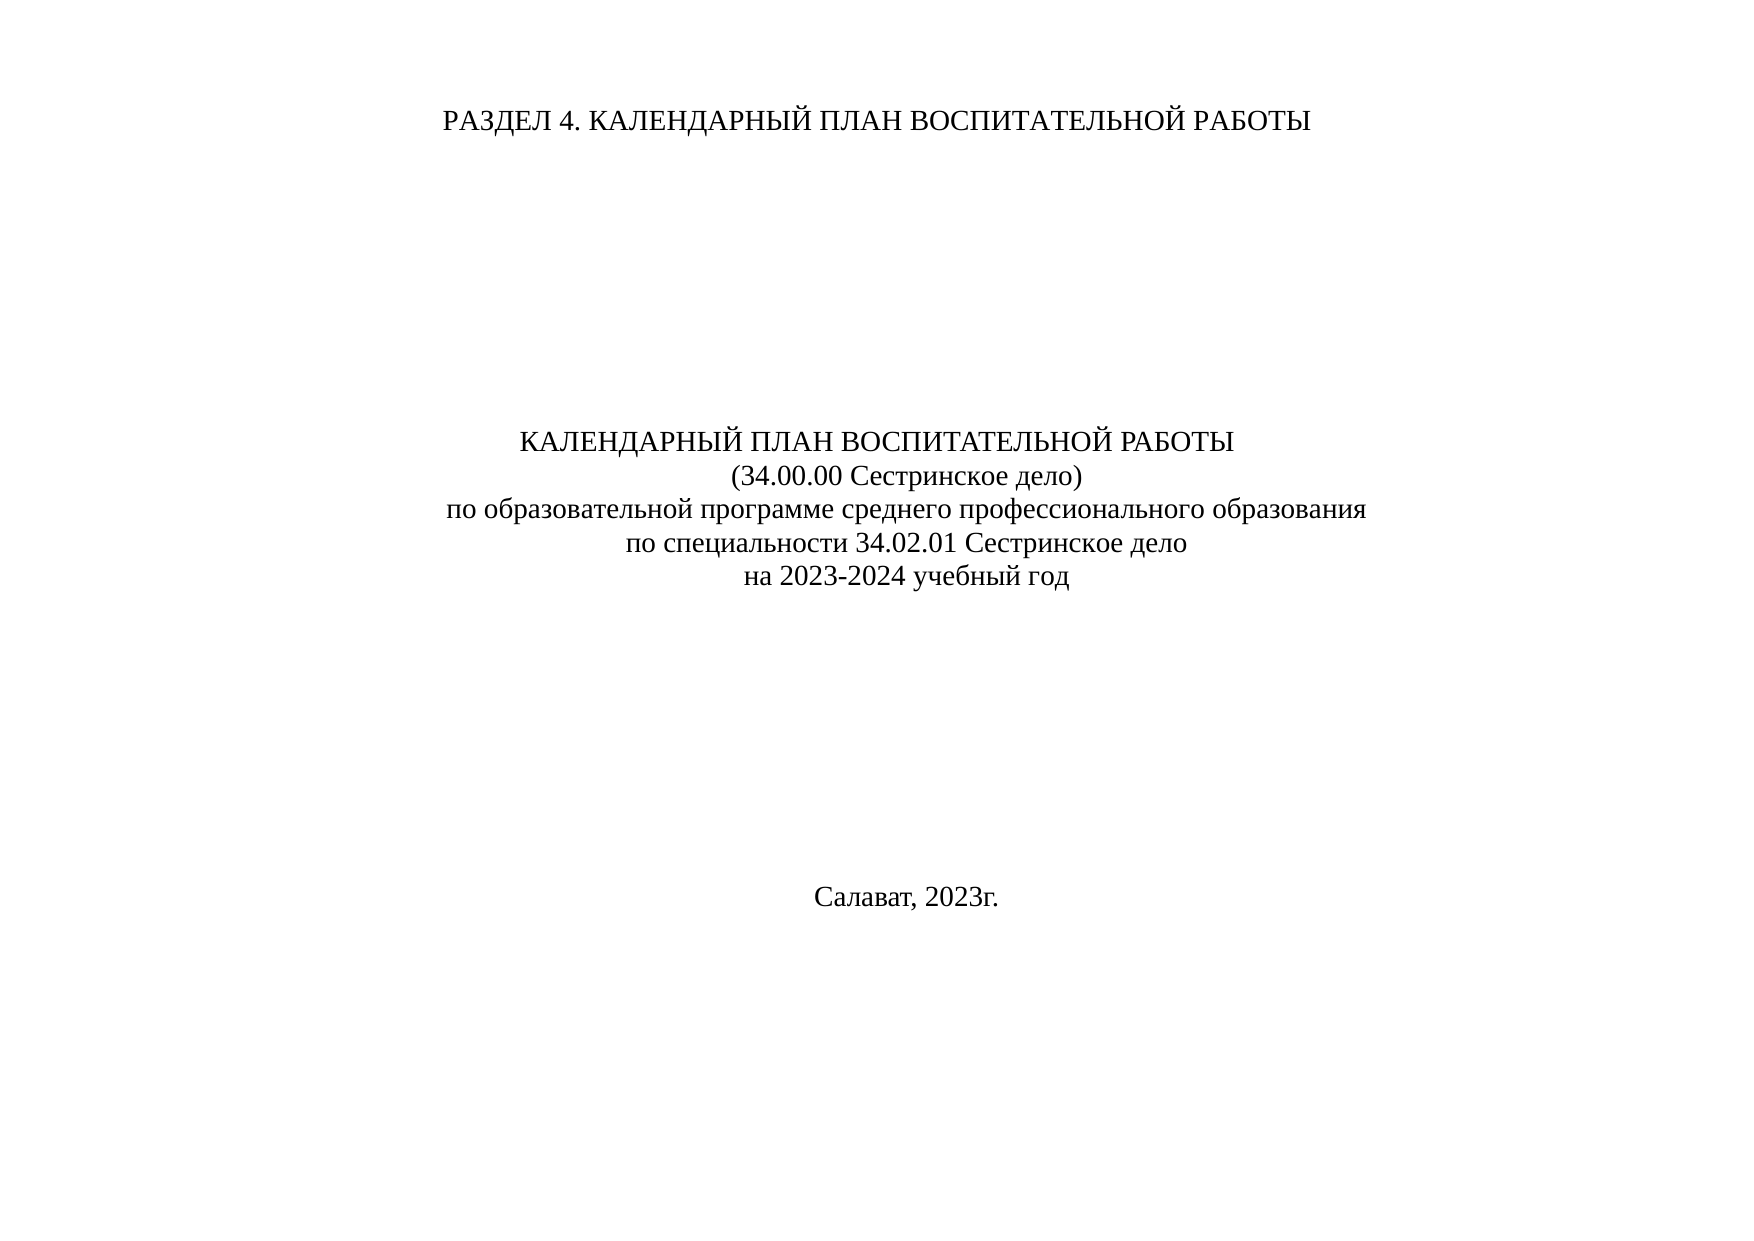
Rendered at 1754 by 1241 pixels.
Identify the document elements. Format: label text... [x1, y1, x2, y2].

text РАЗДЕЛ 4. КАЛЕНДАРНЫЙ ПЛАН ВОСПИТАТЕЛЬНОЙ РАБОТЫ [118, 103, 1636, 137]
text по образовательной программе среднего профессионального образования [118, 491, 1636, 525]
text по специальности 34.02.01 Сестринское дело [118, 525, 1636, 558]
text Салават, 2023г. [118, 879, 1636, 913]
text КАЛЕНДАРНЫЙ ПЛАН ВОСПИТАТЕЛЬНОЙ РАБОТЫ [118, 424, 1636, 458]
text (34.00.00 Сестринское дело) [118, 458, 1636, 491]
text на 2023-2024 учебный год [118, 558, 1636, 592]
